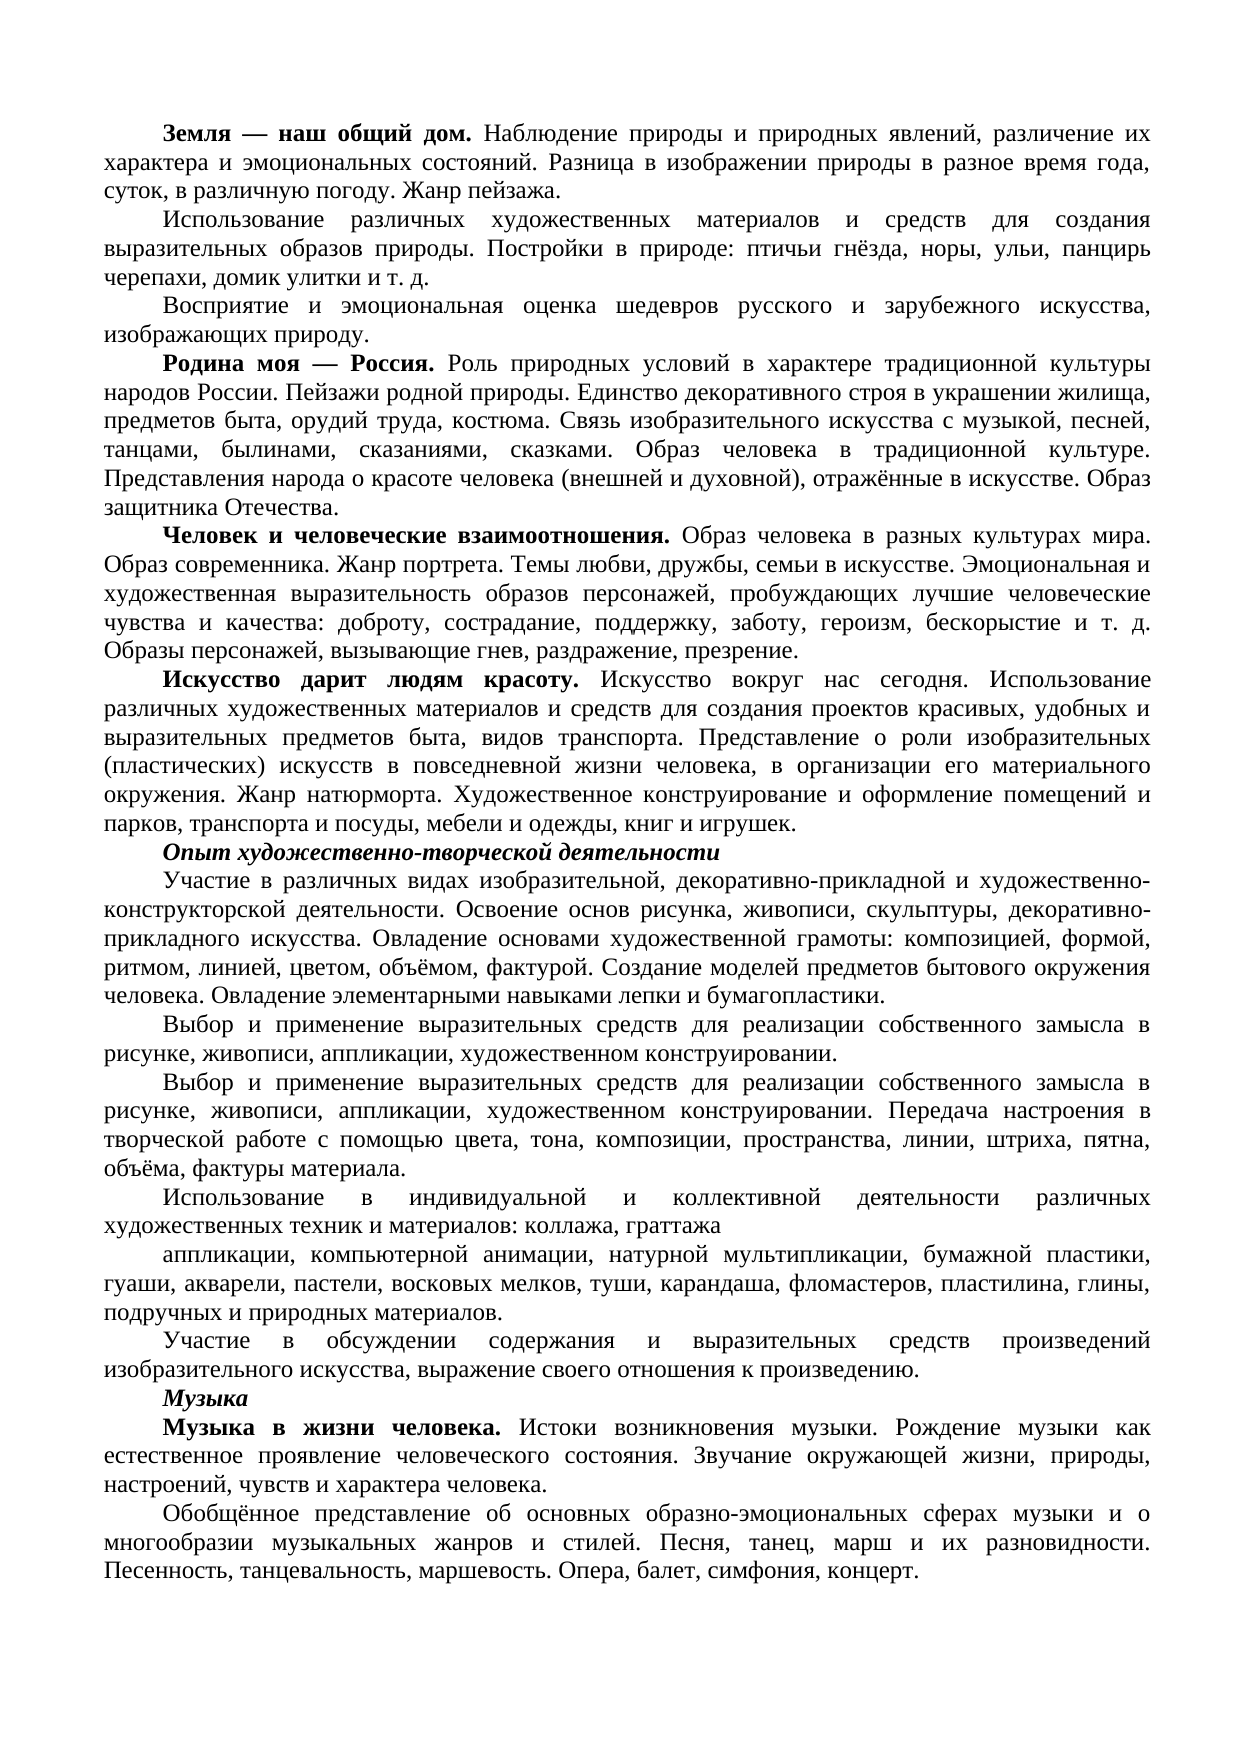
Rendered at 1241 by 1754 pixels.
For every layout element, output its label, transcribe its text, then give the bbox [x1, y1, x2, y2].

text Обобщённое представление об основных образно-эмоциональных сферах музыки и о многообразии музыкальных жанров и стилей. Песня, танец, марш и их разновидности. Песенность, танцевальность, маршевость. Опера, балет, симфония, концерт. [103, 1498, 1152, 1584]
text Земля — наш общий дом. Наблюдение природы и природных явлений, различение их характера и эмоциональных состояний. Разница в изображении природы в разное время года, суток, в различную погоду. Жанр пейзажа. [103, 118, 1152, 204]
text Выбор и применение выразительных средств для реализации собственного замысла в рисунке, живописи, аппликации, художественном конструировании. [103, 1009, 1152, 1067]
text Родина моя — Россия. Роль природных условий в характере традиционной культуры народов России. Пейзажи родной природы. Единство декоративного строя в украшении жилища, предметов быта, орудий труда, костюма. Связь изобразительного искусства с музыкой, песней, танцами, былинами, сказаниями, сказками. Образ человека в традиционной культуре. Представления народа о красоте человека (внешней и духовной), отражённые в искусстве. Образ защитника Отечества. [103, 348, 1152, 521]
text Музыка в жизни человека. Истоки возникновения музыки. Рождение музыки как естественное проявление человеческого состояния. Звучание окружающей жизни, природы, настроений, чувств и характера человека. [103, 1412, 1152, 1498]
text Музыка [103, 1383, 1152, 1412]
text Искусство дарит людям красоту. Искусство вокруг нас сегодня. Использование различных художественных материалов и средств для создания проектов красивых, удобных и выразительных предметов быта, видов транспорта. Представление о роли изобразительных (пластических) искусств в повседневной жизни человека, в организации его материального окружения. Жанр натюрморта. Художественное конструирование и оформление помещений и парков, транспорта и посуды, мебели и одежды, книг и игрушек. [103, 664, 1152, 837]
text Участие в различных видах изобразительной, декоративно-прикладной и художественно-конструкторской деятельности. Освоение основ рисунка, живописи, скульптуры, декоративно-прикладного искусства. Овладение основами художественной грамоты: композицией, формой, ритмом, линией, цветом, объёмом, фактурой. Создание моделей предметов бытового окружения человека. Овладение элементарными навыками лепки и бумагопластики. [103, 866, 1152, 1009]
text Восприятие и эмоциональная оценка шедевров русского и зарубежного искусства, изображающих природу. [103, 291, 1152, 348]
text Участие в обсуждении содержания и выразительных средств произведений изобразительного искусства, выражение своего отношения к произведению. [103, 1326, 1152, 1383]
text Использование различных художественных материалов и средств для создания выразительных образов природы. Постройки в природе: птичьи гнёзда, норы, ульи, панцирь черепахи, домик улитки и т. д. [103, 204, 1152, 291]
text Использование в индивидуальной и коллективной деятельности различных художественных техник и материалов: коллажа, граттажа [103, 1182, 1152, 1239]
text Выбор и применение выразительных средств для реализации собственного замысла в рисунке, живописи, аппликации, художественном конструировании. Передача настроения в творческой работе с помощью цвета, тона, композиции, пространства, линии, штриха, пятна, объёма, фактуры материала. [103, 1067, 1152, 1182]
text Опыт художественно-творческой деятельности [103, 837, 1152, 866]
text аппликации, компьютерной анимации, натурной мультипликации, бумажной пластики, гуаши, акварели, пастели, восковых мелков, туши, карандаша, фломастеров, пластилина, глины, подручных и природных материалов. [103, 1239, 1152, 1326]
text Человек и человеческие взаимоотношения. Образ человека в разных культурах мира. Образ современника. Жанр портрета. Темы любви, дружбы, семьи в искусстве. Эмоциональная и художественная выразительность образов персонажей, пробуждающих лучшие человеческие чувства и качества: доброту, сострадание, поддержку, заботу, героизм, бескорыстие и т. д. Образы персонажей, вызывающие гнев, раздражение, презрение. [103, 521, 1152, 664]
